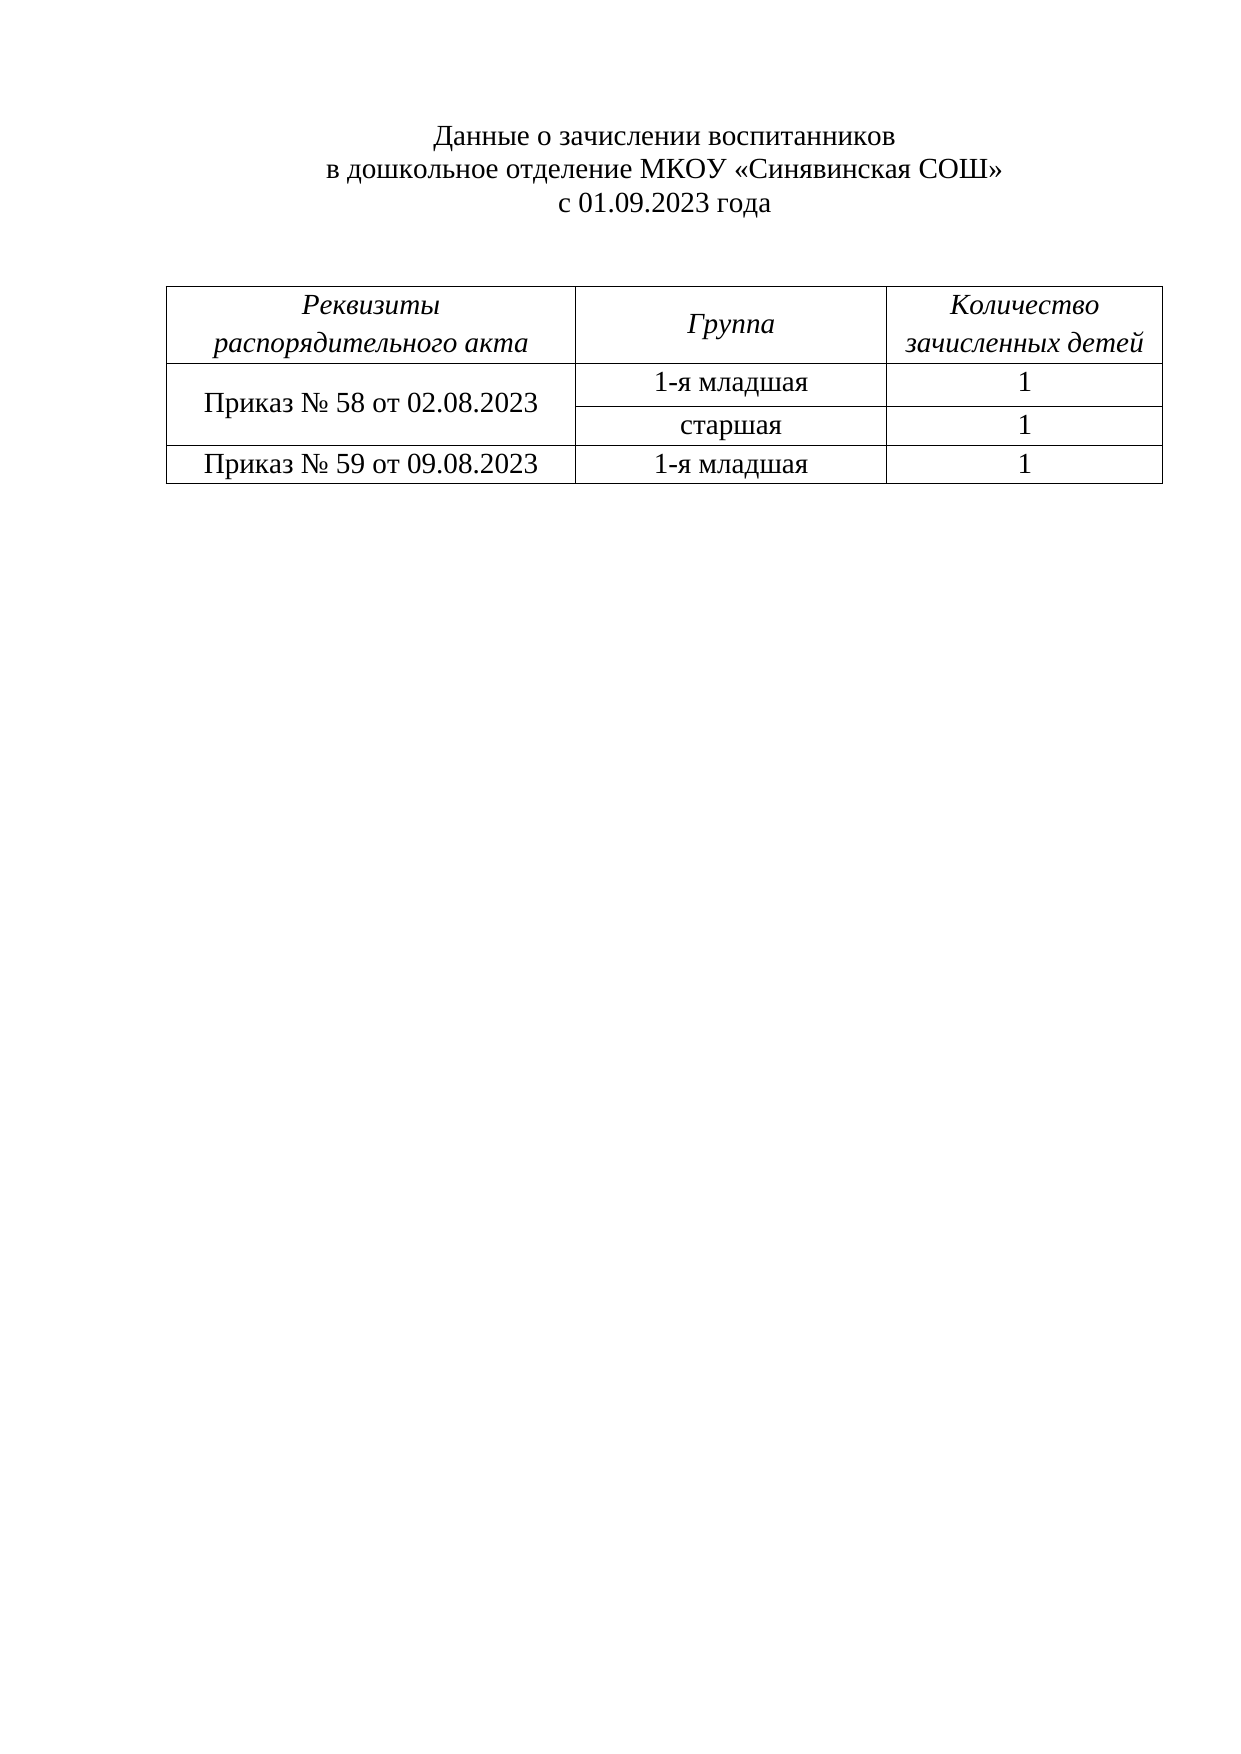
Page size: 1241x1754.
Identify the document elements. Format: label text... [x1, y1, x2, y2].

table_cell Приказ № 58 от 02.08.2023 [167, 364, 575, 445]
table_cell 1 [887, 407, 1162, 445]
text с 01.09.2023 года [177, 185, 1152, 219]
table_cell 1-я младшая [576, 446, 886, 483]
table_cell Приказ № 59 от 09.08.2023 [167, 446, 575, 483]
table_cell старшая [576, 407, 886, 445]
table_cell 1-я младшая [576, 364, 886, 406]
table_cell 1 [887, 446, 1162, 483]
table_header Реквизиты распорядительного акта [167, 287, 575, 363]
table_cell 1 [887, 364, 1162, 406]
text Данные о зачислении воспитанников [177, 118, 1152, 152]
table_header Количество зачисленных детей [887, 287, 1162, 363]
table_header Группа [576, 287, 886, 363]
text в дошкольное отделение МКОУ «Синявинская СОШ» [177, 152, 1152, 185]
